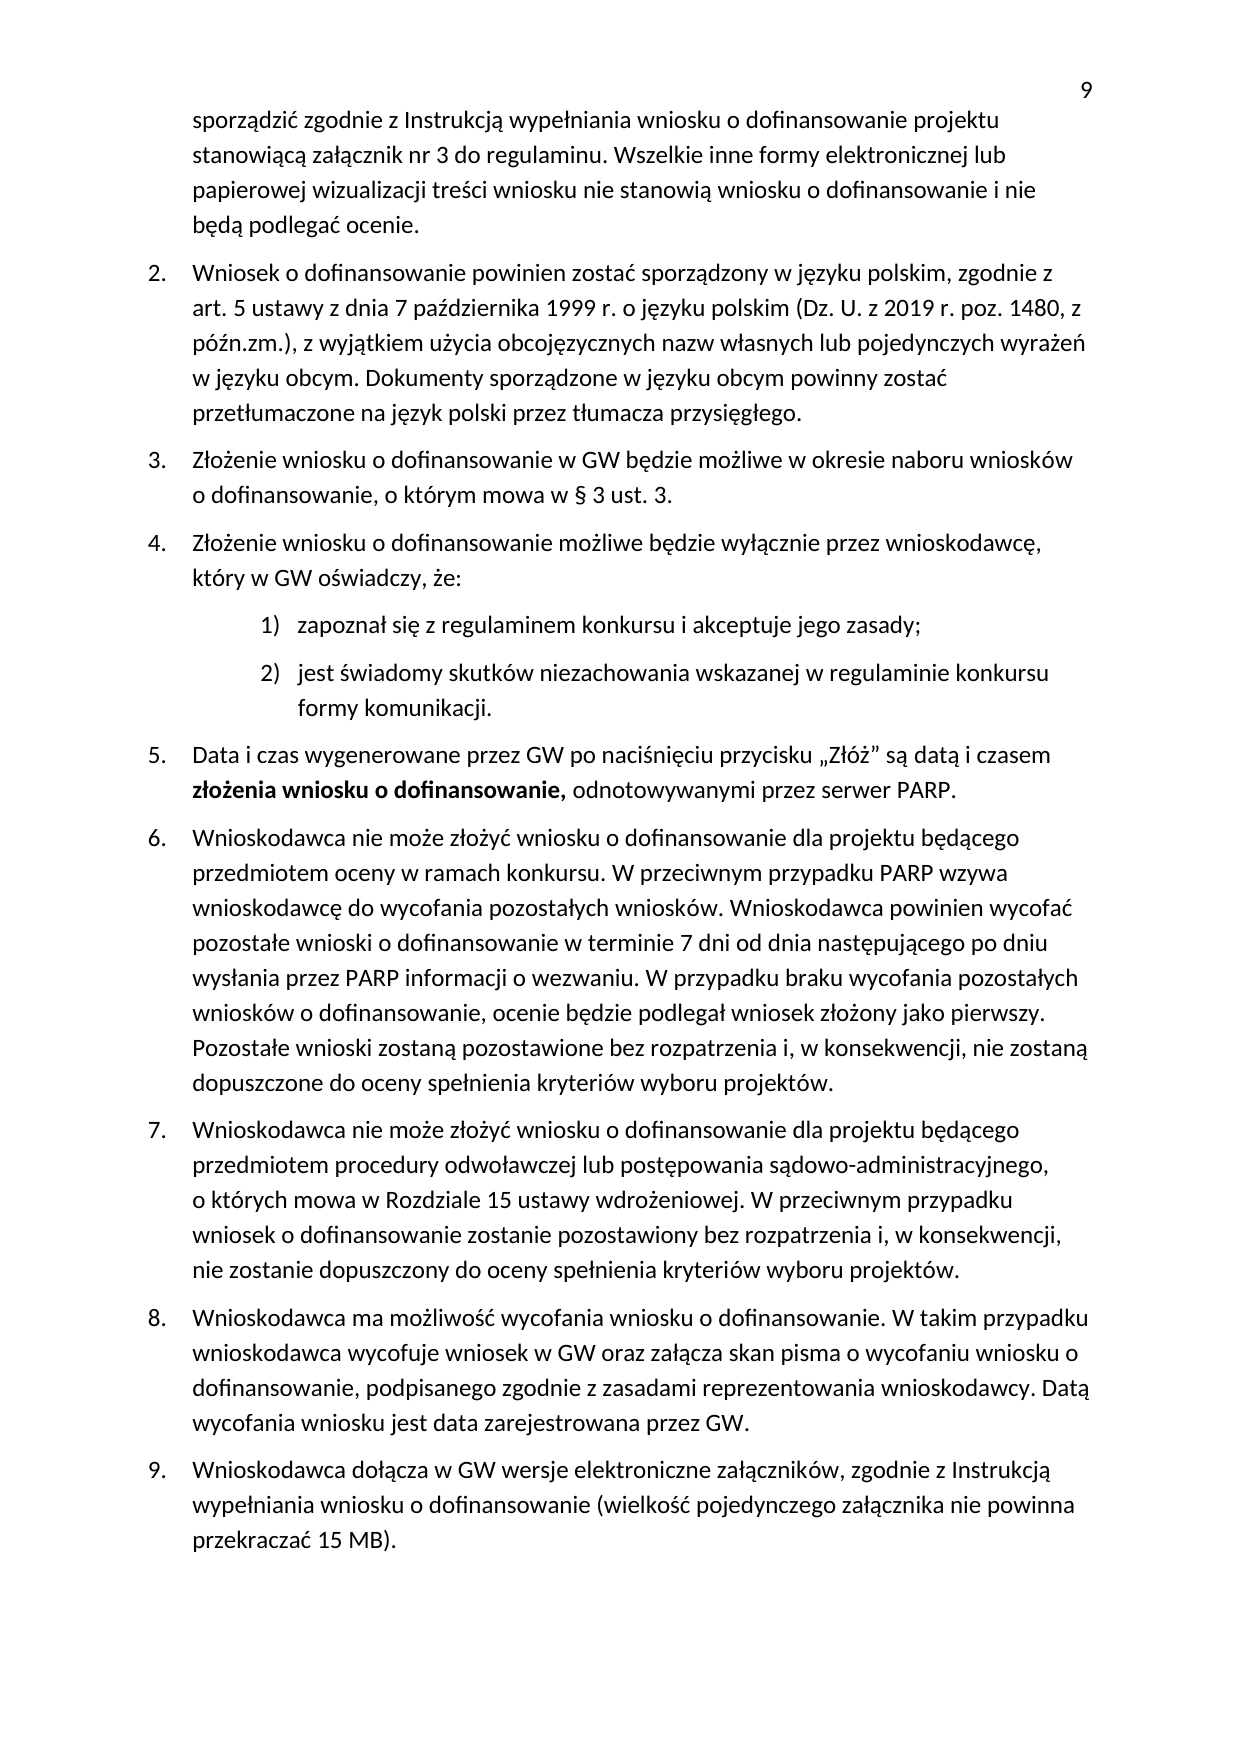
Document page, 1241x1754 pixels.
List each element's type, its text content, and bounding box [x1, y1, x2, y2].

list Wnioskodawca nie może złożyć wniosku o dofinansowanie dla projektu będącego przedmiotem procedury odwoławczej lub postępowania sądowo-administracyjnego, o których mowa w Rozdziale 15 ustawy wdrożeniowej. W przeciwnym przypadku wniosek o dofinansowanie zostanie pozostawiony bez rozpatrzenia i, w konsekwencji, nie zostanie dopuszczony do oceny spełnienia kryteriów wyboru projektów. [148, 1114, 1092, 1285]
list Data i czas wygenerowane przez GW po naciśnięciu przycisku „Złóż” są datą i czasem złożenia wniosku o dofinansowanie, odnotowywanymi przez serwer PARP. [148, 739, 1092, 805]
list Wnioskodawca ma możliwość wycofania wniosku o dofinansowanie. W takim przypadku wnioskodawca wycofuje wniosek w GW oraz załącza skan pisma o wycofaniu wniosku o dofinansowanie, podpisanego zgodnie z zasadami reprezentowania wnioskodawcy. Datą wycofania wniosku jest data zarejestrowana przez GW. [148, 1302, 1092, 1437]
list Wniosek o dofinansowanie powinien zostać sporządzony w języku polskim, zgodnie z art. 5 ustawy z dnia 7 października 1999 r. o języku polskim (Dz. U. z 2019 r. poz. 1480, z późn.zm.), z wyjątkiem użycia obcojęzycznych nazw własnych lub pojedynczych wyrażeń w języku obcym. Dokumenty sporządzone w języku obcym powinny zostać przetłumaczone na język polski przez tłumacza przysięgłego. [148, 257, 1092, 427]
list jest świadomy skutków niezachowania wskazanej w regulaminie konkursu formy komunikacji. [260, 657, 1092, 722]
list zapoznał się z regulaminem konkursu i akceptuje jego zasady; [260, 609, 1092, 640]
list Wnioskodawca dołącza w GW wersje elektroniczne załączników, zgodnie z Instrukcją wypełniania wniosku o dofinansowanie (wielkość pojedynczego załącznika nie powinna przekraczać 15 MB). [148, 1454, 1092, 1555]
list Złożenie wniosku o dofinansowanie w GW będzie możliwe w okresie naboru wniosków o dofinansowanie, o którym mowa w § 3 ust. 3. [148, 444, 1092, 510]
list Złożenie wniosku o dofinansowanie możliwe będzie wyłącznie przez wnioskodawcę, który w GW oświadczy, że: [148, 527, 1092, 592]
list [148, 104, 1092, 240]
list Wnioskodawca nie może złożyć wniosku o dofinansowanie dla projektu będącego przedmiotem oceny w ramach konkursu. W przeciwnym przypadku PARP wzywa wnioskodawcę do wycofania pozostałych wniosków. Wnioskodawca powinien wycofać pozostałe wnioski o dofinansowanie w terminie 7 dni od dnia następującego po dniu wysłania przez PARP informacji o wezwaniu. W przypadku braku wycofania pozostałych wniosków o dofinansowanie, ocenie będzie podlegał wniosek złożony jako pierwszy. Pozostałe wnioski zostaną pozostawione bez rozpatrzenia i, w konsekwencji, nie zostaną dopuszczone do oceny spełnienia kryteriów wyboru projektów. [148, 822, 1092, 1097]
